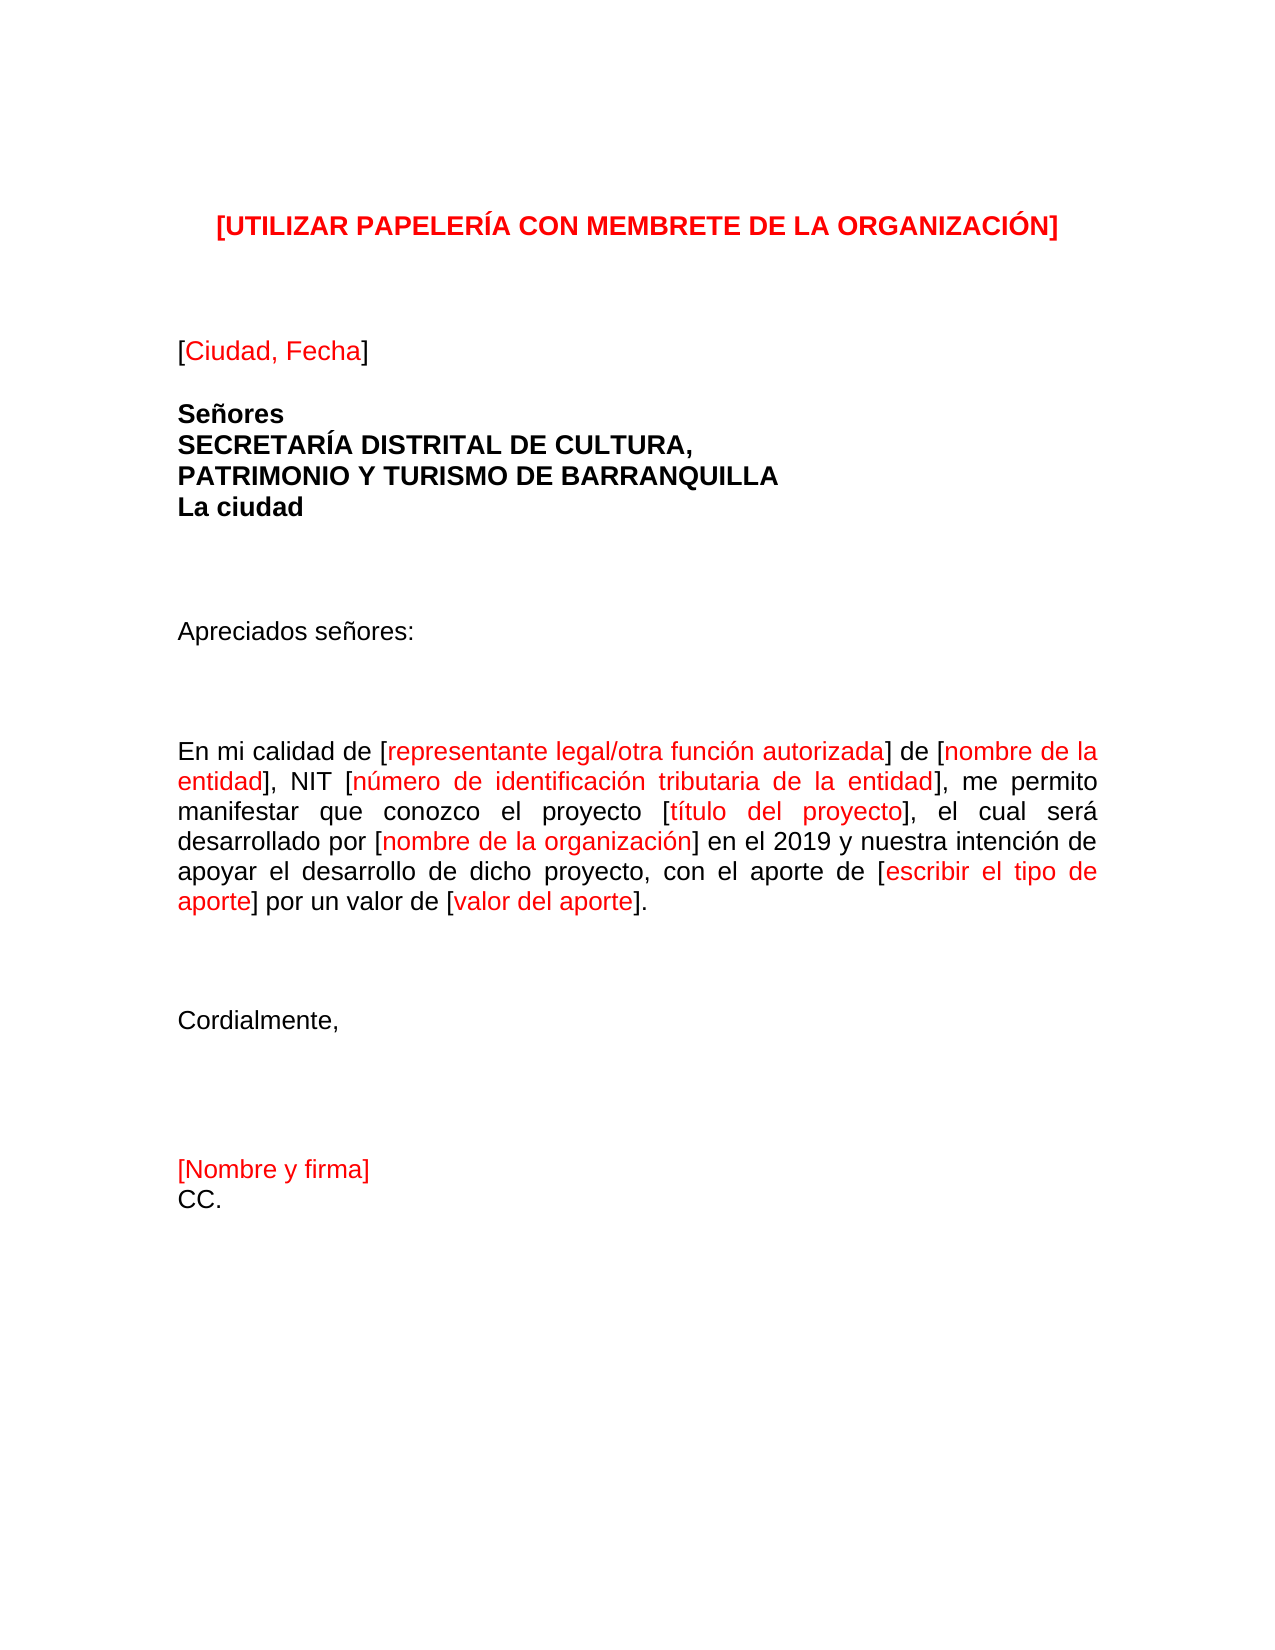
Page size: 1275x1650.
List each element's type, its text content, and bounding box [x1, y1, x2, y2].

text [UTILIZAR PAPELERÍA CON MEMBRETE DE LA ORGANIZACIÓN] [177, 210, 1098, 241]
text Cordialmente, [177, 1005, 1098, 1035]
text [Ciudad, Fecha] [177, 335, 1098, 366]
text SECRETARÍA DISTRITAL DE CULTURA, [177, 429, 1098, 460]
text La ciudad [177, 491, 1098, 523]
text En mi calidad de [representante legal/otra función autorizada] de [nombre de la entidad], NIT [número de identificación tributaria de la entidad], me permito manifestar que conozco el proyecto [título del proyecto], el cual será desarrollado por [nombre de la organización] en el 2019 y nuestra intención de apoyar el desarrollo de dicho proyecto, con el aporte de [escribir el tipo de aporte] por un valor de [valor del aporte]. [177, 736, 1098, 915]
text Apreciados señores: [177, 616, 1098, 646]
text Señores [177, 398, 1098, 429]
text [Nombre y firma] [177, 1154, 1098, 1184]
text PATRIMONIO Y TURISMO DE BARRANQUILLA [177, 460, 1098, 491]
text CC. [177, 1184, 1098, 1214]
